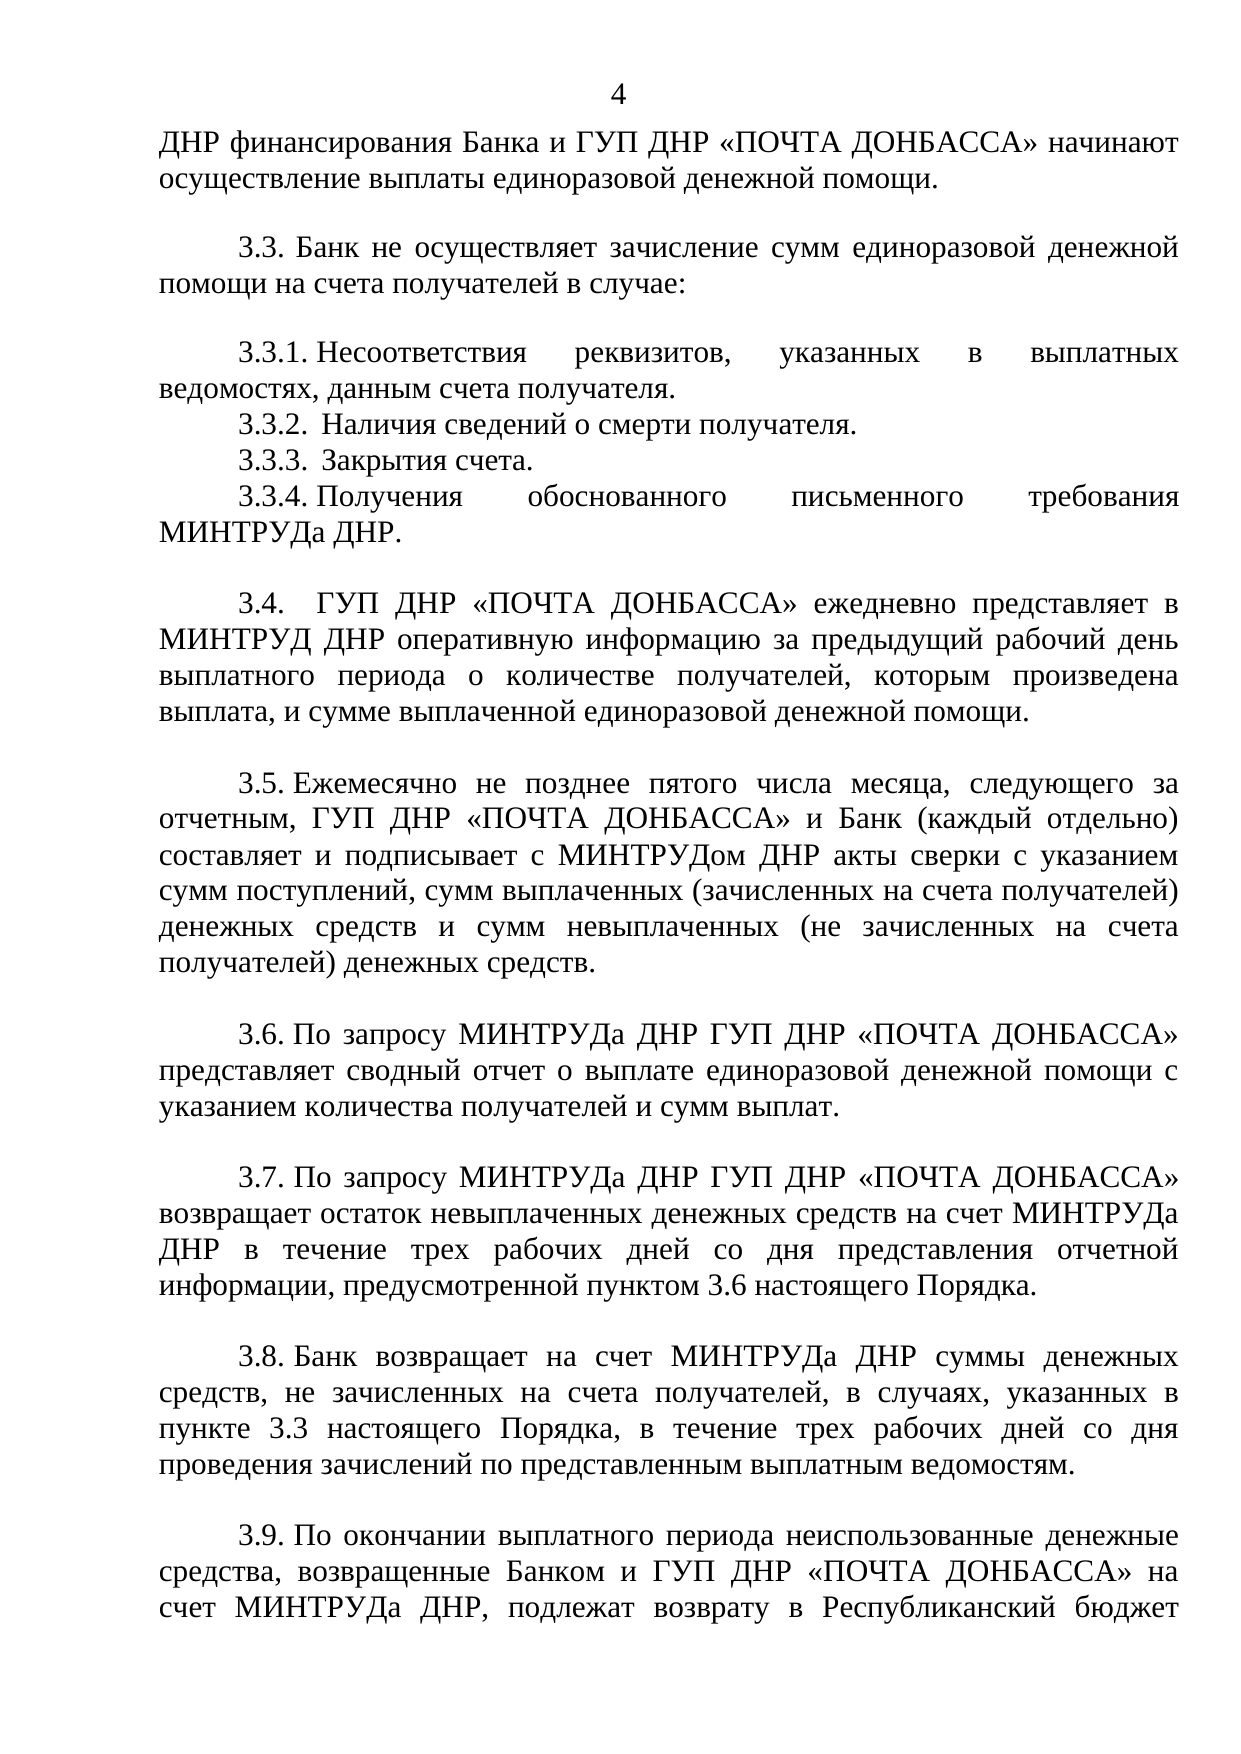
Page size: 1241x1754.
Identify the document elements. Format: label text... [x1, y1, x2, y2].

list ГУП ДНР «ПОЧТА ДОНБАССА» ежедневно представляет в МИНТРУД ДНР оперативную информацию за предыдущий рабочий день выплатного периода о количестве получателей, которым произведена выплата, и сумме выплаченной единоразовой денежной помощи. [159, 585, 1180, 728]
list Банк возвращает на счет МИНТРУДа ДНР суммы денежных средств, не зачисленных на счета получателей, в случаях, указанных в пункте 3.3 настоящего Порядка, в течение трех рабочих дней со дня проведения зачислений по представленным выплатным ведомостям. [159, 1337, 1180, 1481]
list По запросу МИНТРУДа ДНР ГУП ДНР «ПОЧТА ДОНБАССА» представляет сводный отчет о выплате единоразовой денежной помощи с указанием количества получателей и сумм выплат. [159, 1015, 1180, 1123]
list Закрытия счета. [159, 441, 1180, 477]
list Получения обоснованного письменного требования МИНТРУДа ДНР. [159, 477, 1180, 549]
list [159, 1516, 1180, 1624]
list Наличия сведений о смерти получателя. [159, 406, 1180, 441]
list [159, 123, 1180, 195]
list Банк не осуществляет зачисление сумм единоразовой денежной помощи на счета получателей в случае: [159, 228, 1180, 300]
list Ежемесячно не позднее пятого числа месяца, следующего за отчетным, ГУП ДНР «ПОЧТА ДОНБАССА» и Банк (каждый отдельно) составляет и подписывает с МИНТРУДом ДНР акты сверки с указанием сумм поступлений, сумм выплаченных (зачисленных на счета получателей) денежных средств и сумм невыплаченных (не зачисленных на счета получателей) денежных средств. [159, 764, 1180, 979]
list По запросу МИНТРУДа ДНР ГУП ДНР «ПОЧТА ДОНБАССА» возвращает остаток невыплаченных денежных средств на счет МИНТРУДа ДНР в течение трех рабочих дней со дня представления отчетной информации, предусмотренной пунктом 3.6 настоящего Порядка. [159, 1158, 1180, 1302]
list Несоответствия реквизитов, указанных в выплатных ведомостях, данным счета получателя. [159, 334, 1180, 406]
